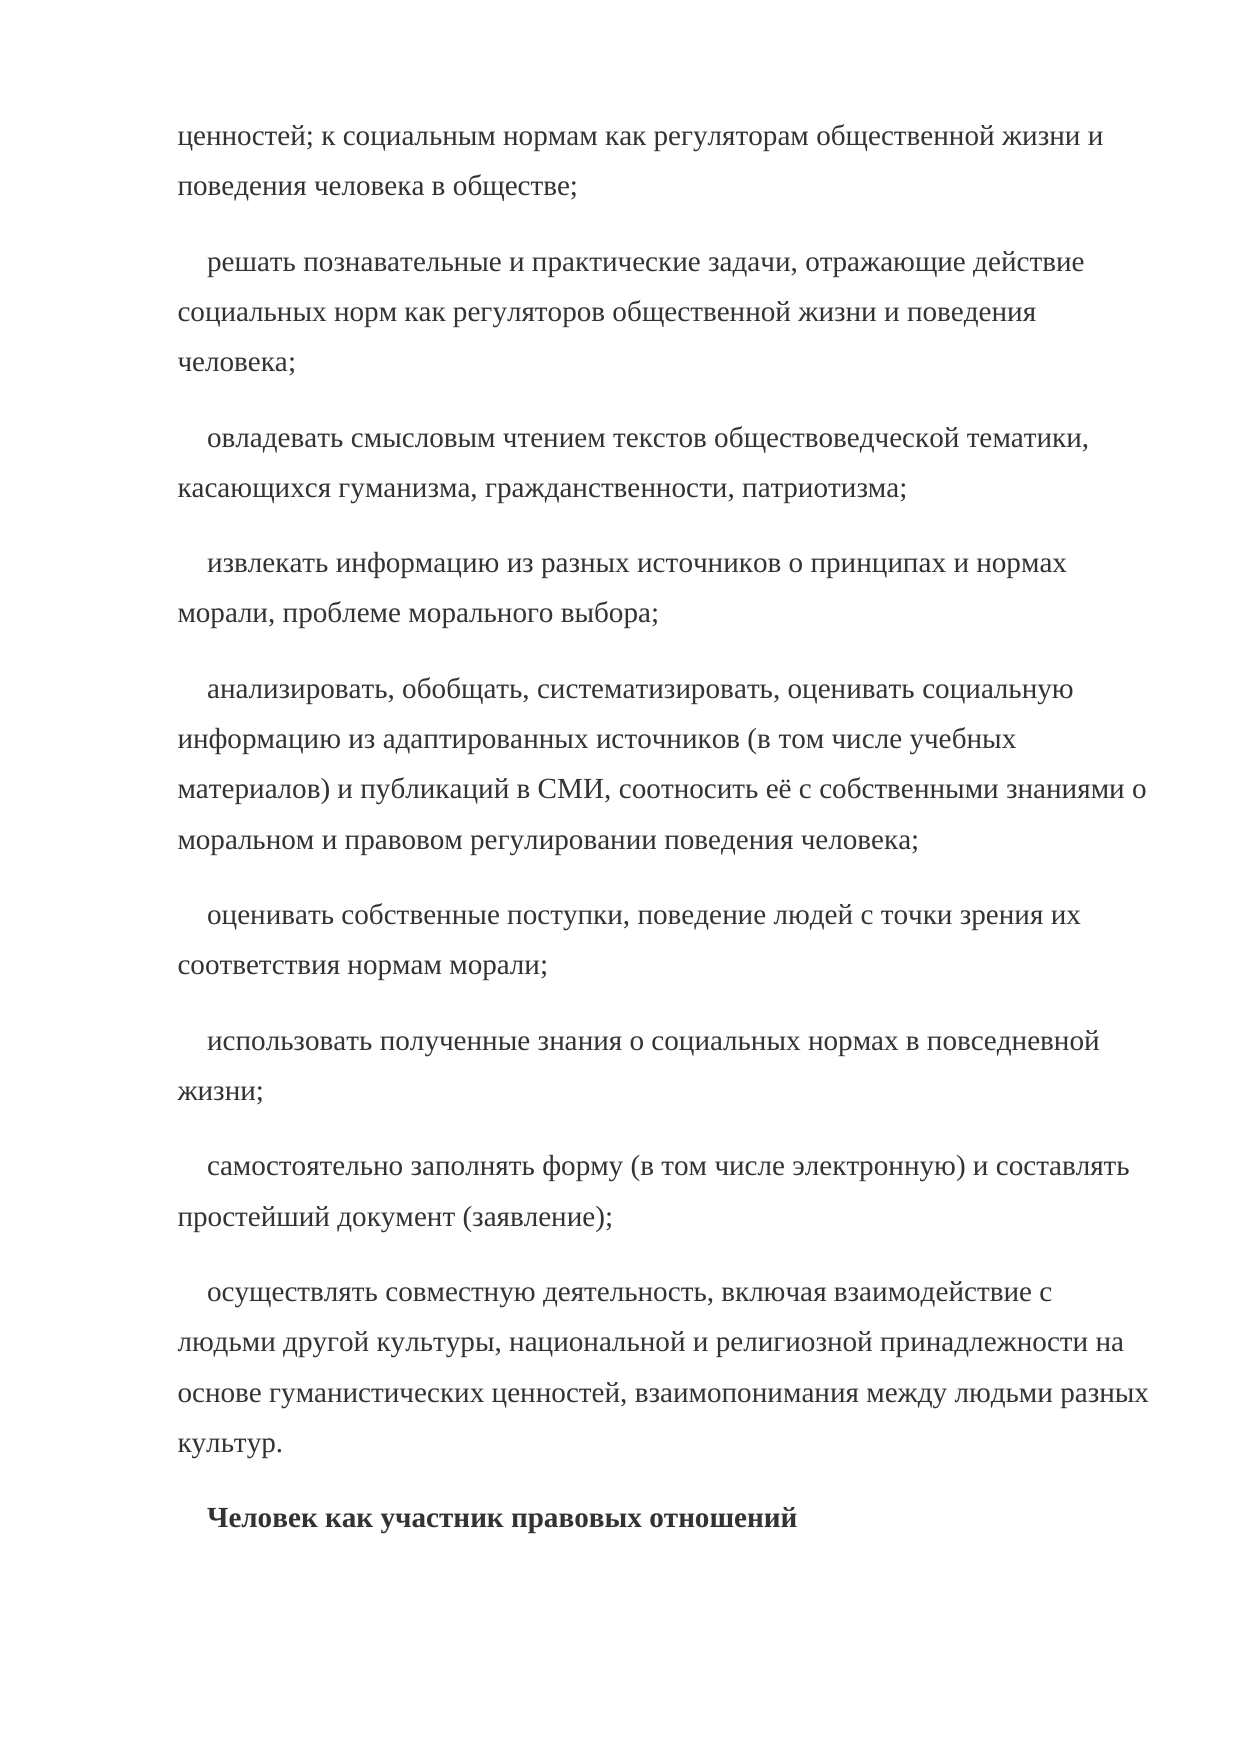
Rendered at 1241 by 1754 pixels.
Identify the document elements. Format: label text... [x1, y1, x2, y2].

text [177, 118, 1152, 202]
text решать познавательные и практические задачи, отражающие действие социальных норм как регуляторов общественной жизни и поведения человека; [177, 244, 1152, 378]
text осуществлять совместную деятельность, включая взаимодействие с людьми другой культуры, национальной и религиозной принадлежности на основе гуманистических ценностей, взаимопонимания между людьми разных культур. [177, 1274, 1152, 1458]
text Человек как участник правовых отношений [177, 1500, 1152, 1534]
text использовать полученные знания о социальных нормах в повседневной жизни; [177, 1023, 1152, 1107]
text извлекать информацию из разных источников о принципах и нормах морали, проблеме морального выбора; [177, 545, 1152, 629]
text анализировать, обобщать, систематизировать, оценивать социальную информацию из адаптированных источников (в том числе учебных материалов) и публикаций в СМИ, соотносить её с собственными знаниями о моральном и правовом регулировании поведения человека; [177, 671, 1152, 855]
text самостоятельно заполнять форму (в том числе электронную) и составлять простейший документ (заявление); [177, 1148, 1152, 1232]
text оценивать собственные поступки, поведение людей с точки зрения их соответствия нормам морали; [177, 897, 1152, 981]
text овладевать смысловым чтением текстов обществоведческой тематики, касающихся гуманизма, гражданственности, патриотизма; [177, 420, 1152, 503]
